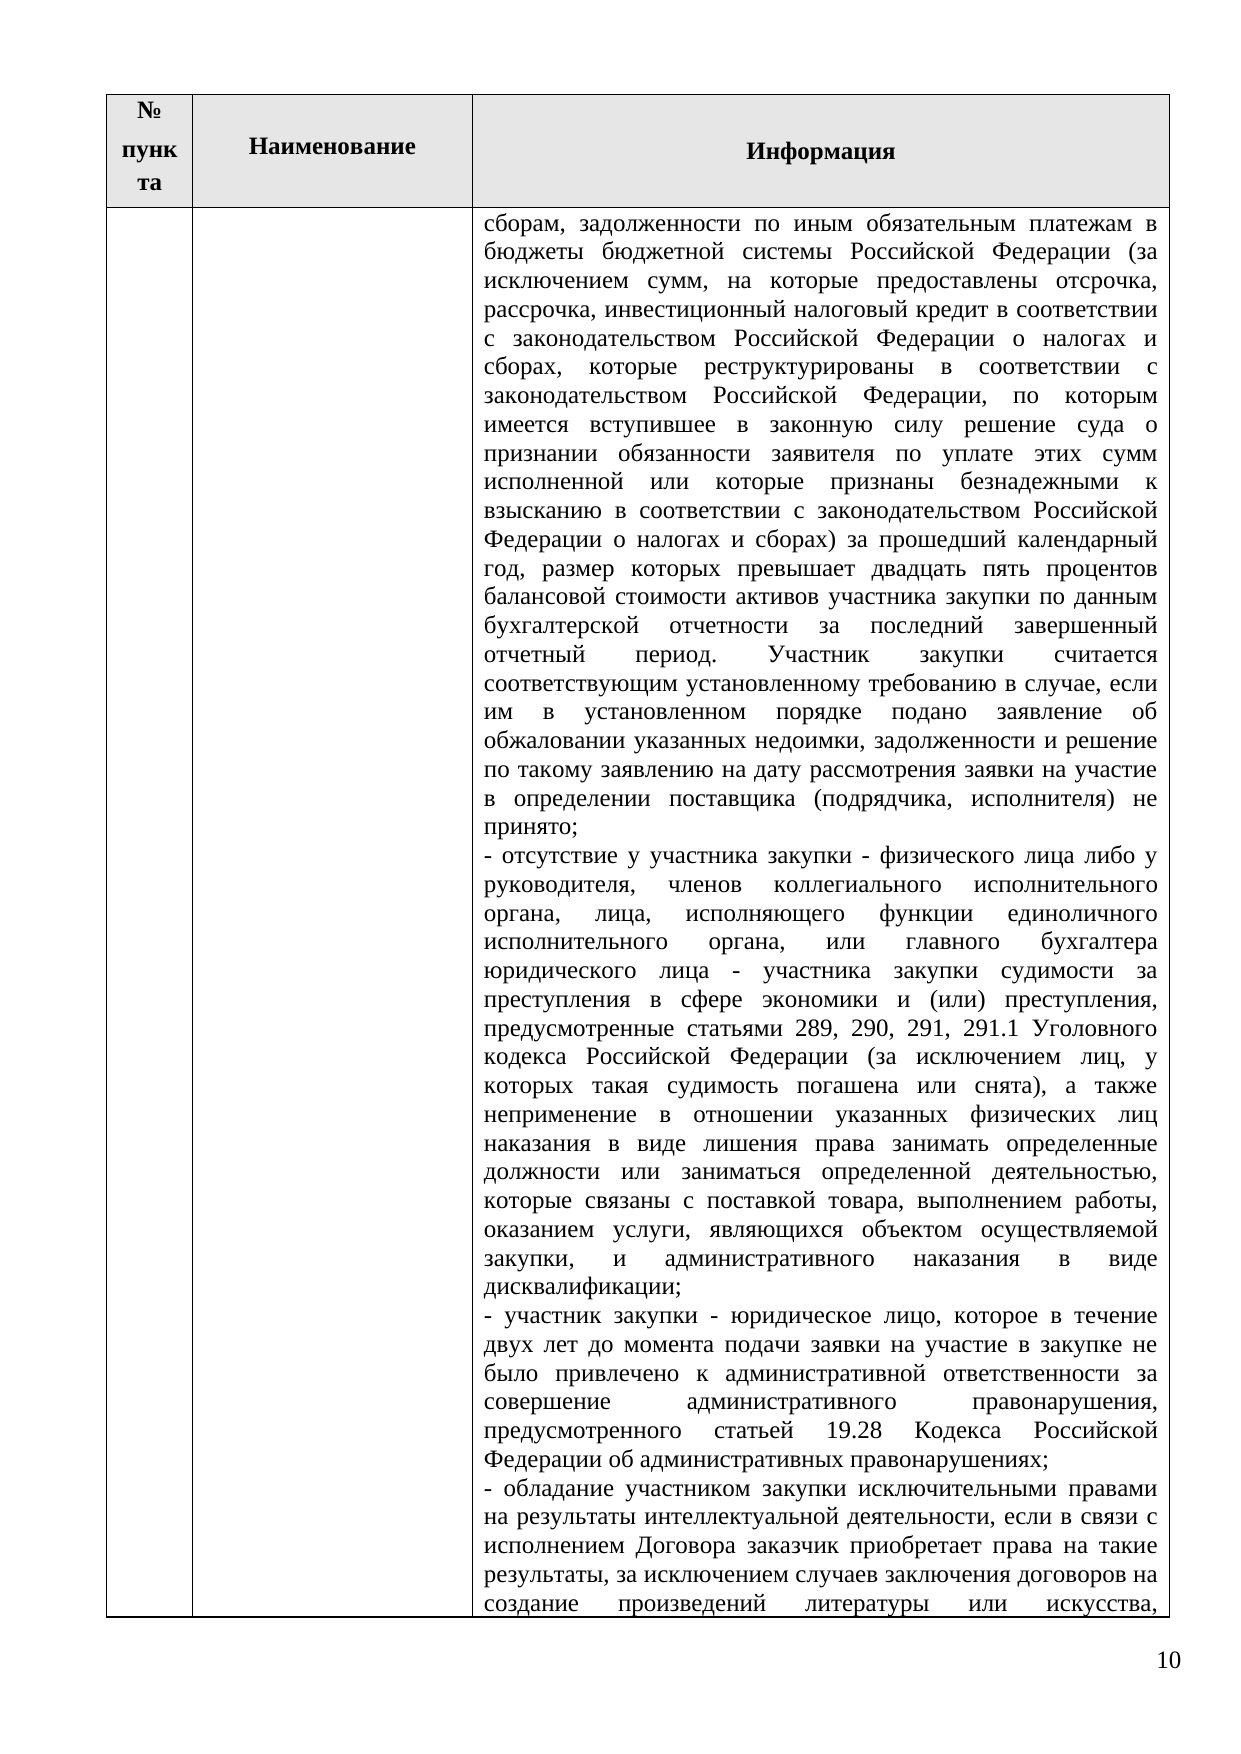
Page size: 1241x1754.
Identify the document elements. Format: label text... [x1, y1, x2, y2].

table_header Наименование [193, 95, 472, 207]
table_cell [107, 208, 192, 1616]
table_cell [473, 208, 1169, 1616]
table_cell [193, 208, 472, 1616]
table_header № пункта [107, 95, 192, 207]
table_header Информация [473, 95, 1169, 207]
